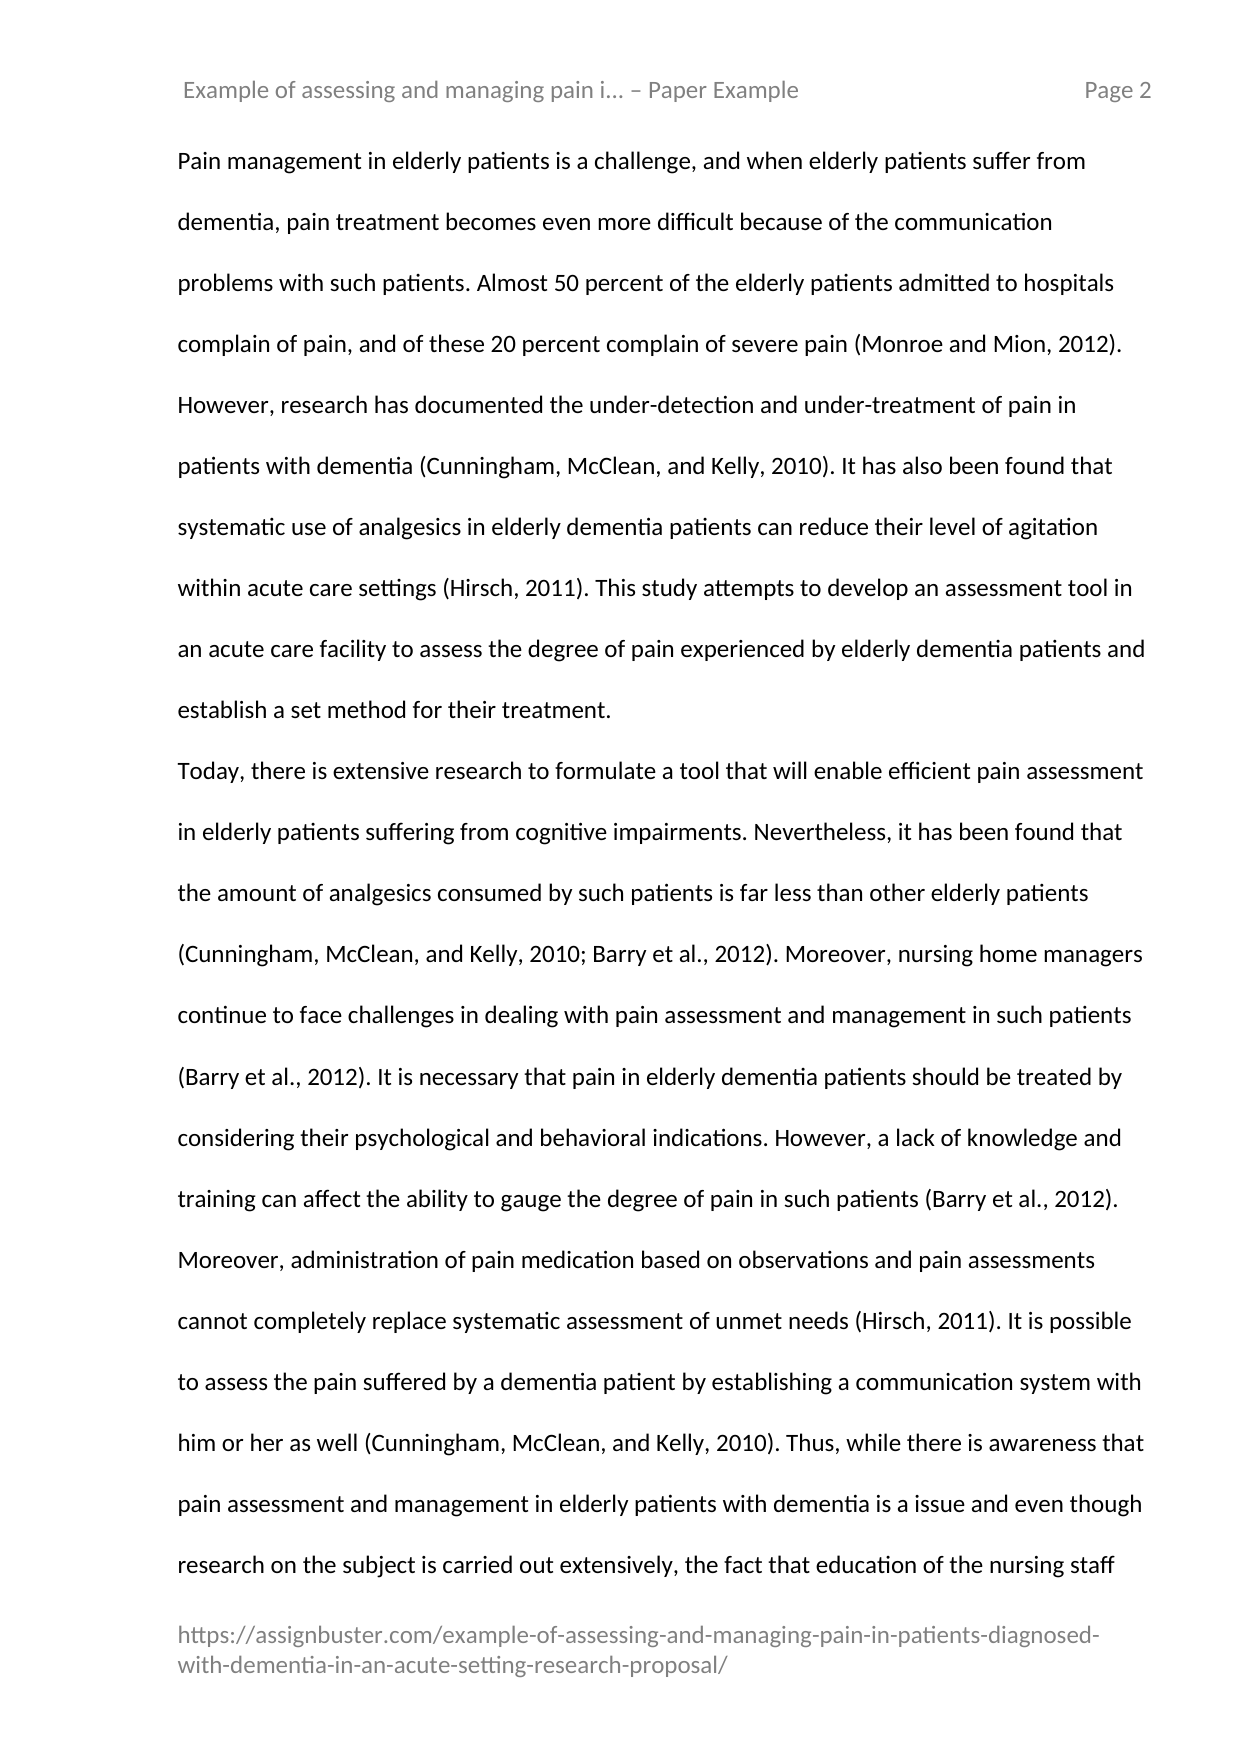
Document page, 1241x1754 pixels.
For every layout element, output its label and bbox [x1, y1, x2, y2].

text [177, 145, 1152, 1579]
